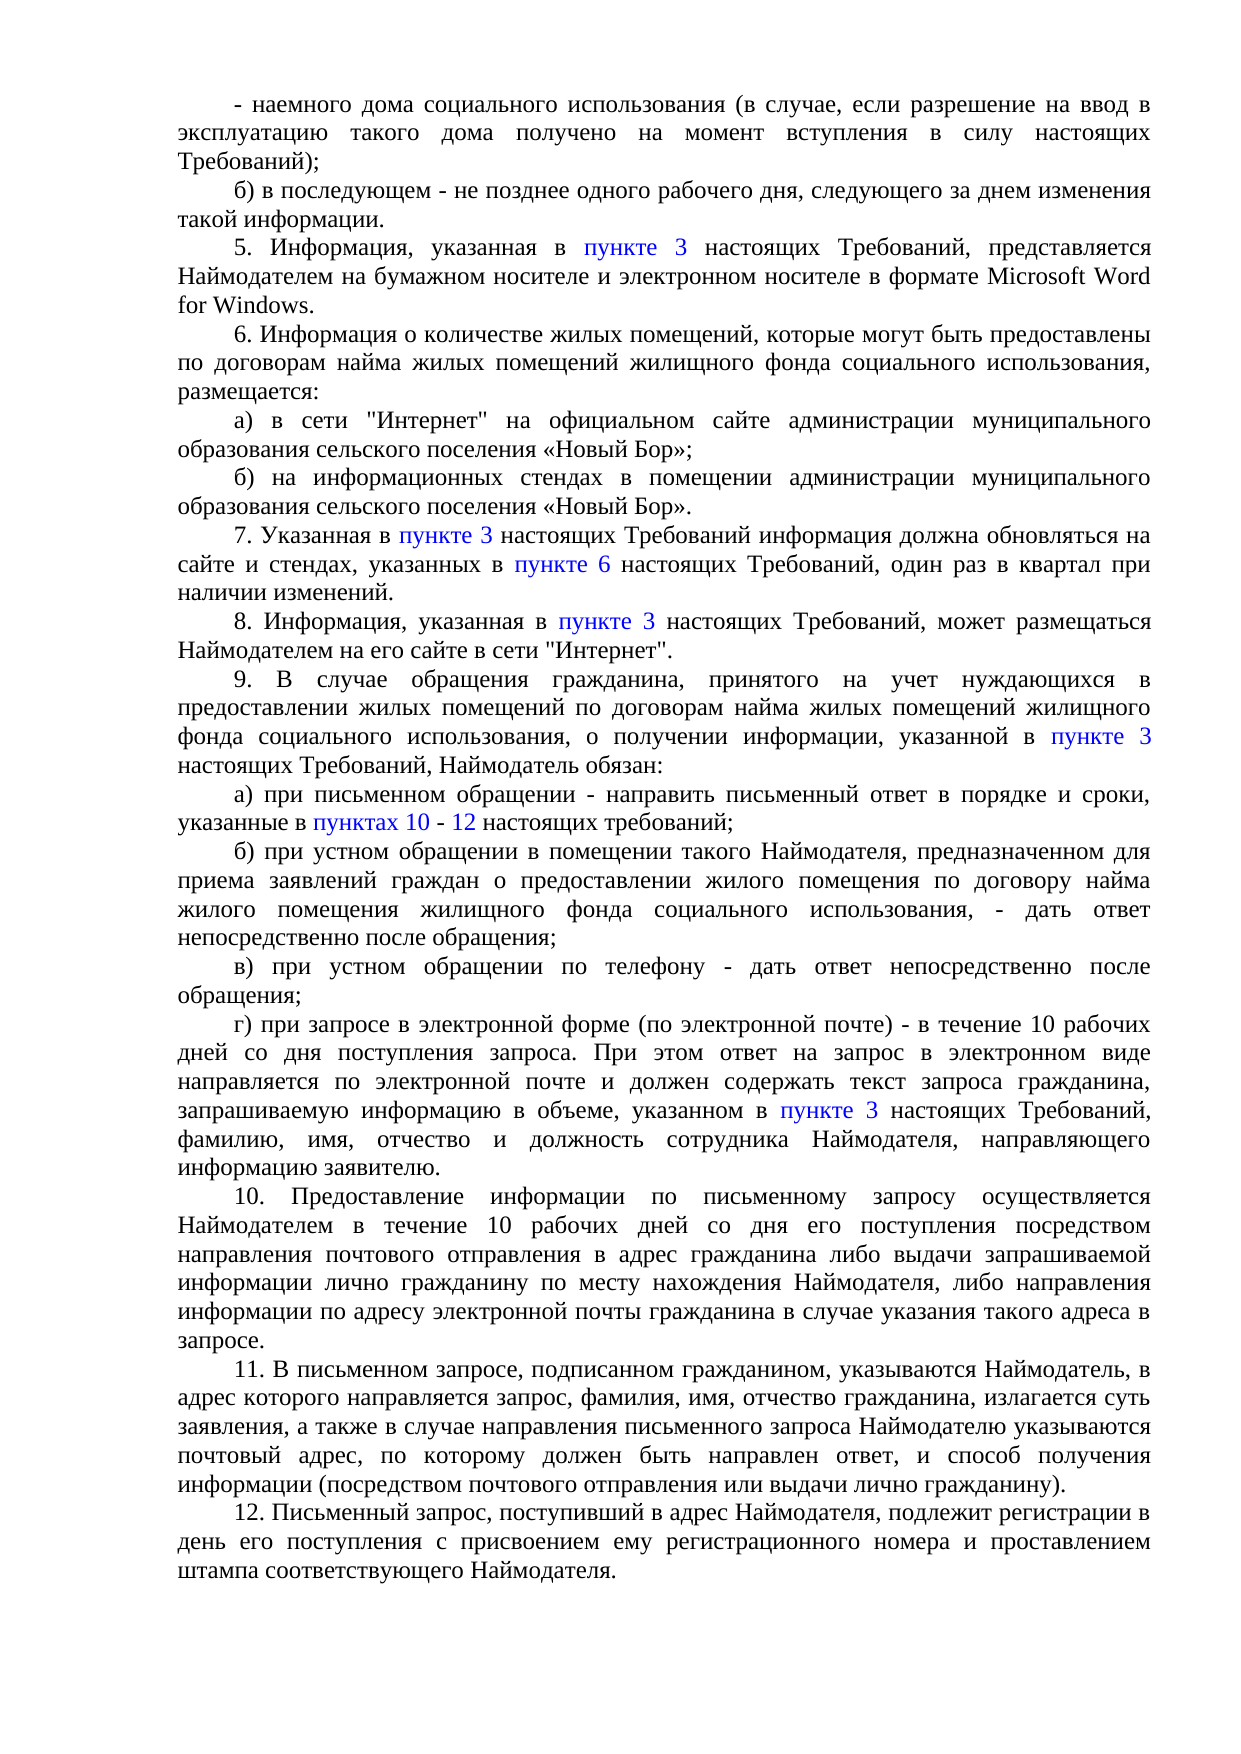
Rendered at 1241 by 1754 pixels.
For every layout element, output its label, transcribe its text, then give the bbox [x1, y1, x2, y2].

text 9. В случае обращения гражданина, принятого на учет нуждающихся в предоставлении жилых помещений по договорам найма жилых помещений жилищного фонда социального использования, о получении информации, указанной в пункте 3 настоящих Требований, Наймодатель обязан: [177, 664, 1152, 779]
text 10. Предоставление информации по письменному запросу осуществляется Наймодателем в течение 10 рабочих дней со дня его поступления посредством направления почтового отправления в адрес гражданина либо выдачи запрашиваемой информации лично гражданину по месту нахождения Наймодателя, либо направления информации по адресу электронной почты гражданина в случае указания такого адреса в запросе. [177, 1181, 1152, 1354]
text г) при запросе в электронной форме (по электронной почте) - в течение 10 рабочих дней со дня поступления запроса. При этом ответ на запрос в электронном виде направляется по электронной почте и должен содержать текст запроса гражданина, запрашиваемую информацию в объеме, указанном в пункте 3 настоящих Требований, фамилию, имя, отчество и должность сотрудника Наймодателя, направляющего информацию заявителю. [177, 1009, 1152, 1181]
text б) в последующем - не позднее одного рабочего дня, следующего за днем изменения такой информации. [177, 175, 1152, 232]
text 5. Информация, указанная в пункте 3 настоящих Требований, представляется Наймодателем на бумажном носителе и электронном носителе в формате Microsoft Word for Windows. [177, 232, 1152, 319]
text б) на информационных стендах в помещении администрации муниципального образования сельского поселения «Новый Бор». [177, 462, 1152, 520]
text 7. Указанная в пункте 3 настоящих Требований информация должна обновляться на сайте и стендах, указанных в пункте 6 настоящих Требований, один раз в квартал при наличии изменений. [177, 520, 1152, 606]
text а) в сети "Интернет" на официальном сайте администрации муниципального образования сельского поселения «Новый Бор»; [177, 405, 1152, 462]
text - наемного дома социального использования (в случае, если разрешение на ввод в эксплуатацию такого дома получено на момент вступления в силу настоящих Требований); [177, 89, 1152, 175]
text а) при письменном обращении - направить письменный ответ в порядке и сроки, указанные в пунктах 10 - 12 настоящих требований; [177, 779, 1152, 836]
text б) при устном обращении в помещении такого Наймодателя, предназначенном для приема заявлений граждан о предоставлении жилого помещения по договору найма жилого помещения жилищного фонда социального использования, - дать ответ непосредственно после обращения; [177, 836, 1152, 951]
text в) при устном обращении по телефону - дать ответ непосредственно после обращения; [177, 951, 1152, 1009]
text 8. Информация, указанная в пункте 3 настоящих Требований, может размещаться Наймодателем на его сайте в сети "Интернет". [177, 606, 1152, 664]
text 12. Письменный запрос, поступивший в адрес Наймодателя, подлежит регистрации в день его поступления с присвоением ему регистрационного номера и проставлением штампа соответствующего Наймодателя. [177, 1497, 1152, 1584]
text 6. Информация о количестве жилых помещений, которые могут быть предоставлены по договорам найма жилых помещений жилищного фонда социального использования, размещается: [177, 319, 1152, 405]
text 11. В письменном запросе, подписанном гражданином, указываются Наймодатель, в адрес которого направляется запрос, фамилия, имя, отчество гражданина, излагается суть заявления, а также в случае направления письменного запроса Наймодателю указываются почтовый адрес, по которому должен быть направлен ответ, и способ получения информации (посредством почтового отправления или выдачи лично гражданину). [177, 1354, 1152, 1497]
